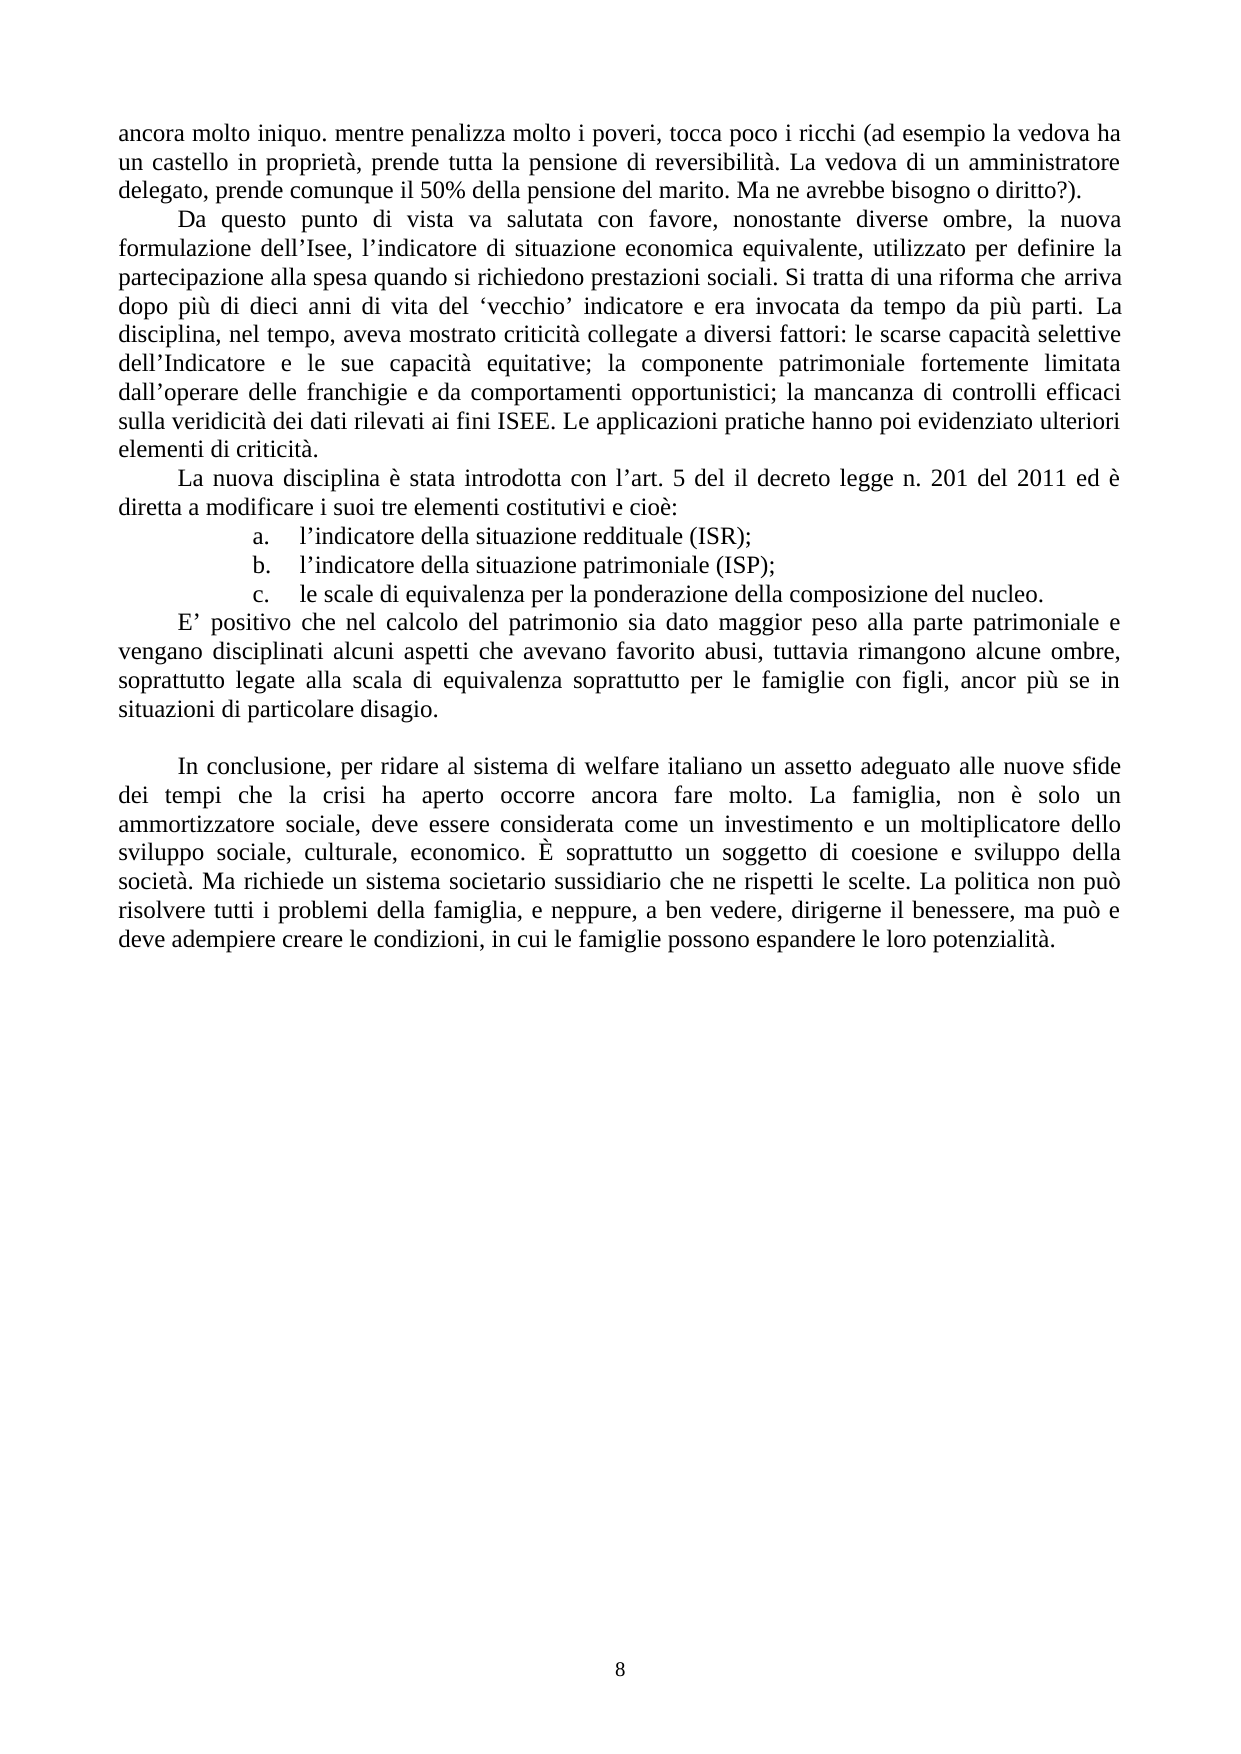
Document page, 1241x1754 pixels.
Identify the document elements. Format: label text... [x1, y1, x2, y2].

text Da questo punto di vista va salutata con favore, nonostante diverse ombre, la nuova formulazione dell’Isee, l’indicatore di situazione economica equivalente, utilizzato per definire la partecipazione alla spesa quando si richiedono prestazioni sociali. Si tratta di una riforma che arriva dopo più di dieci anni di vita del ‘vecchio’ indicatore e era invocata da tempo da più parti. La disciplina, nel tempo, aveva mostrato criticità collegate a diversi fattori: le scarse capacità selettive dell’Indicatore e le sue capacità equitative; la componente patrimoniale fortemente limitata dall’operare delle franchigie e da comportamenti opportunistici; la mancanza di controlli efficaci sulla veridicità dei dati rilevati ai fini ISEE. Le applicazioni pratiche hanno poi evidenziato ulteriori elementi di criticità. [118, 204, 1122, 463]
text E’ positivo che nel calcolo del patrimonio sia dato maggior peso alla parte patrimoniale e vengano disciplinati alcuni aspetti che avevano favorito abusi, tuttavia rimangono alcune ombre, soprattutto legate alla scala di equivalenza soprattutto per le famiglie con figli, ancor più se in situazioni di particolare disagio. [118, 607, 1122, 722]
text La nuova disciplina è stata introdotta con l’art. 5 del il decreto legge n. 201 del 2011 ed è diretta a modificare i suoi tre elementi costitutivi e cioè: [118, 463, 1122, 521]
text In conclusione, per ridare al sistema di welfare italiano un assetto adeguato alle nuove sfide dei tempi che la crisi ha aperto occorre ancora fare molto. La famiglia, non è solo un ammortizzatore sociale, deve essere considerata come un investimento e un moltiplicatore dello sviluppo sociale, culturale, economico. È soprattutto un soggetto di coesione e sviluppo della società. Ma richiede un sistema societario sussidiario che ne rispetti le scelte. La politica non può risolvere tutti i problemi della famiglia, e neppure, a ben vedere, dirigerne il benessere, ma può e deve adempiere creare le condizioni, in cui le famiglie possono espandere le loro potenzialità. [118, 751, 1122, 952]
list l’indicatore della situazione reddituale (ISR); [193, 521, 1122, 550]
list l’indicatore della situazione patrimoniale (ISP); [193, 550, 1122, 579]
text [118, 118, 1122, 204]
list le scale di equivalenza per la ponderazione della composizione del nucleo. [193, 579, 1122, 607]
